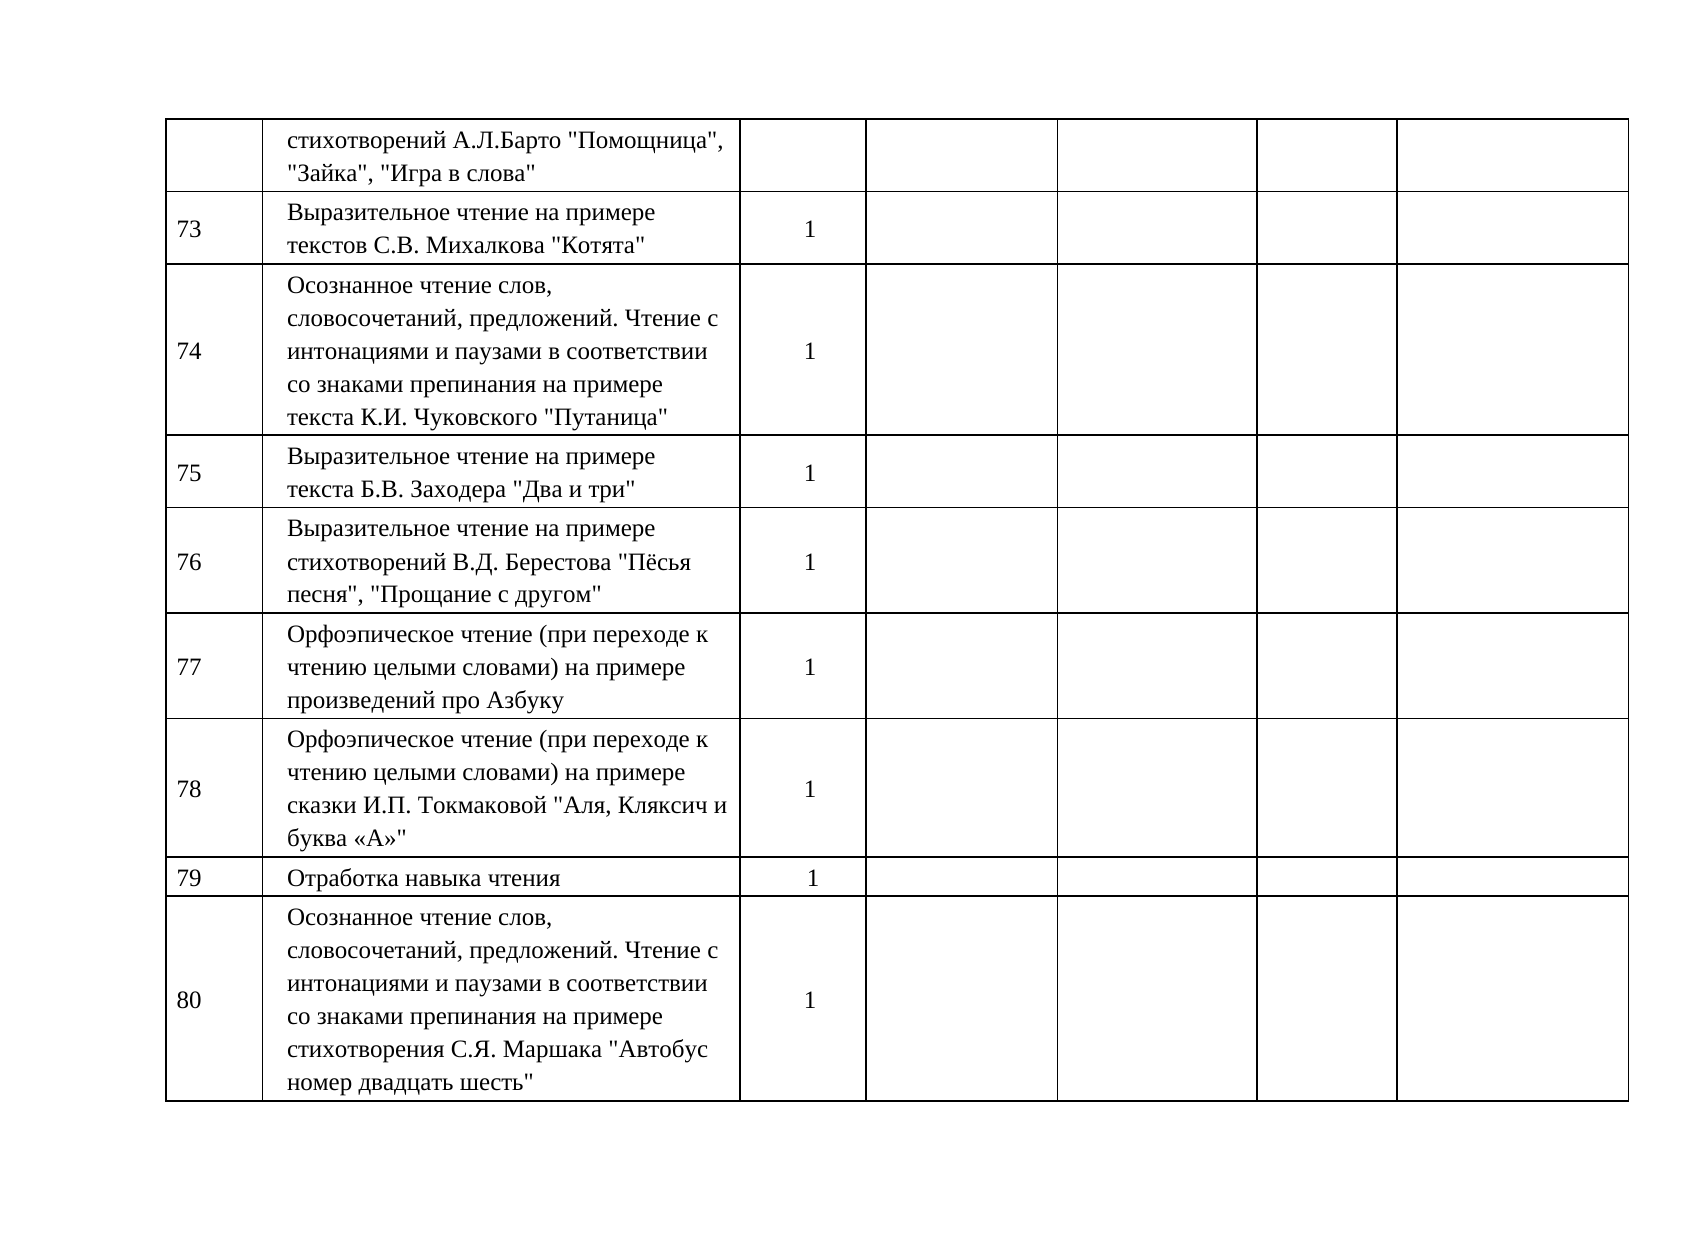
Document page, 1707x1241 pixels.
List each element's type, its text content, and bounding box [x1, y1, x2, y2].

table_cell Осознанное чтение слов, словосочетаний, предложений. Чтение с интонациями и паузами в соответствии со знаками препинания на примере текста К.И. Чуковского "Путаница" [263, 265, 739, 434]
table_cell [1058, 614, 1256, 718]
table_cell [1058, 719, 1256, 856]
table_cell [1398, 436, 1628, 507]
table_cell 1 [741, 614, 865, 718]
table_cell [867, 508, 1057, 612]
table_cell 73 [167, 192, 262, 263]
table_cell 78 [167, 719, 262, 856]
table_cell [1058, 858, 1256, 895]
table_cell [1398, 858, 1628, 895]
table_cell 80 [167, 897, 262, 1100]
table_cell [1398, 508, 1628, 612]
table_cell [1258, 192, 1396, 263]
table_cell 1 [741, 436, 865, 507]
table_cell Осознанное чтение слов, словосочетаний, предложений. Чтение с интонациями и паузами в соответствии со знаками препинания на примере стихотворения С.Я. Маршака "Автобус номер двадцать шесть" [263, 897, 739, 1100]
table_cell [1258, 120, 1396, 191]
table_cell [867, 858, 1057, 895]
table_cell [1058, 265, 1256, 434]
table_cell [1398, 719, 1628, 856]
table_cell [1258, 265, 1396, 434]
table_cell Отработка навыка чтения [263, 858, 739, 895]
table_cell [1398, 192, 1628, 263]
table_cell [1398, 897, 1628, 1100]
table_cell [1058, 436, 1256, 507]
table_cell [867, 192, 1057, 263]
table_cell 74 [167, 265, 262, 434]
table_cell [1058, 897, 1256, 1100]
table_cell 75 [167, 436, 262, 507]
table_cell Выразительное чтение на примере текста Б.В. Заходера "Два и три" [263, 436, 739, 507]
table_cell [1398, 614, 1628, 718]
table_cell 1 [741, 897, 865, 1100]
table_cell [867, 120, 1057, 191]
table_cell 1 [741, 858, 865, 895]
table_cell [1258, 614, 1396, 718]
table_cell [1058, 192, 1256, 263]
table_cell Орфоэпическое чтение (при переходе к чтению целыми словами) на примере сказки И.П. Токмаковой "Аля, Кляксич и буква «А»" [263, 719, 739, 856]
table_cell [1258, 508, 1396, 612]
table_cell [1258, 719, 1396, 856]
table_cell [867, 614, 1057, 718]
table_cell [263, 120, 739, 191]
table_cell [867, 265, 1057, 434]
table_cell 1 [741, 719, 865, 856]
table_cell 77 [167, 614, 262, 718]
table_cell Выразительное чтение на примере текстов С.В. Михалкова "Котята" [263, 192, 739, 263]
table_cell [1398, 265, 1628, 434]
table_cell 79 [167, 858, 262, 895]
table_cell 1 [741, 265, 865, 434]
table_cell Выразительное чтение на примере стихотворений В.Д. Берестова "Пёсья песня", "Прощание с другом" [263, 508, 739, 612]
table_cell [1258, 436, 1396, 507]
table_cell [867, 719, 1057, 856]
table_cell [867, 436, 1057, 507]
table_cell [1258, 858, 1396, 895]
table_cell 1 [741, 508, 865, 612]
table_cell [867, 897, 1057, 1100]
table_cell [1058, 120, 1256, 191]
table_cell 1 [741, 192, 865, 263]
table_cell Орфоэпическое чтение (при переходе к чтению целыми словами) на примере произведений про Азбуку [263, 614, 739, 718]
table_cell [1398, 120, 1628, 191]
table_cell 76 [167, 508, 262, 612]
table_cell [1258, 897, 1396, 1100]
table_cell 1 [741, 120, 865, 191]
table_cell 72 [167, 120, 262, 191]
table_cell [1058, 508, 1256, 612]
